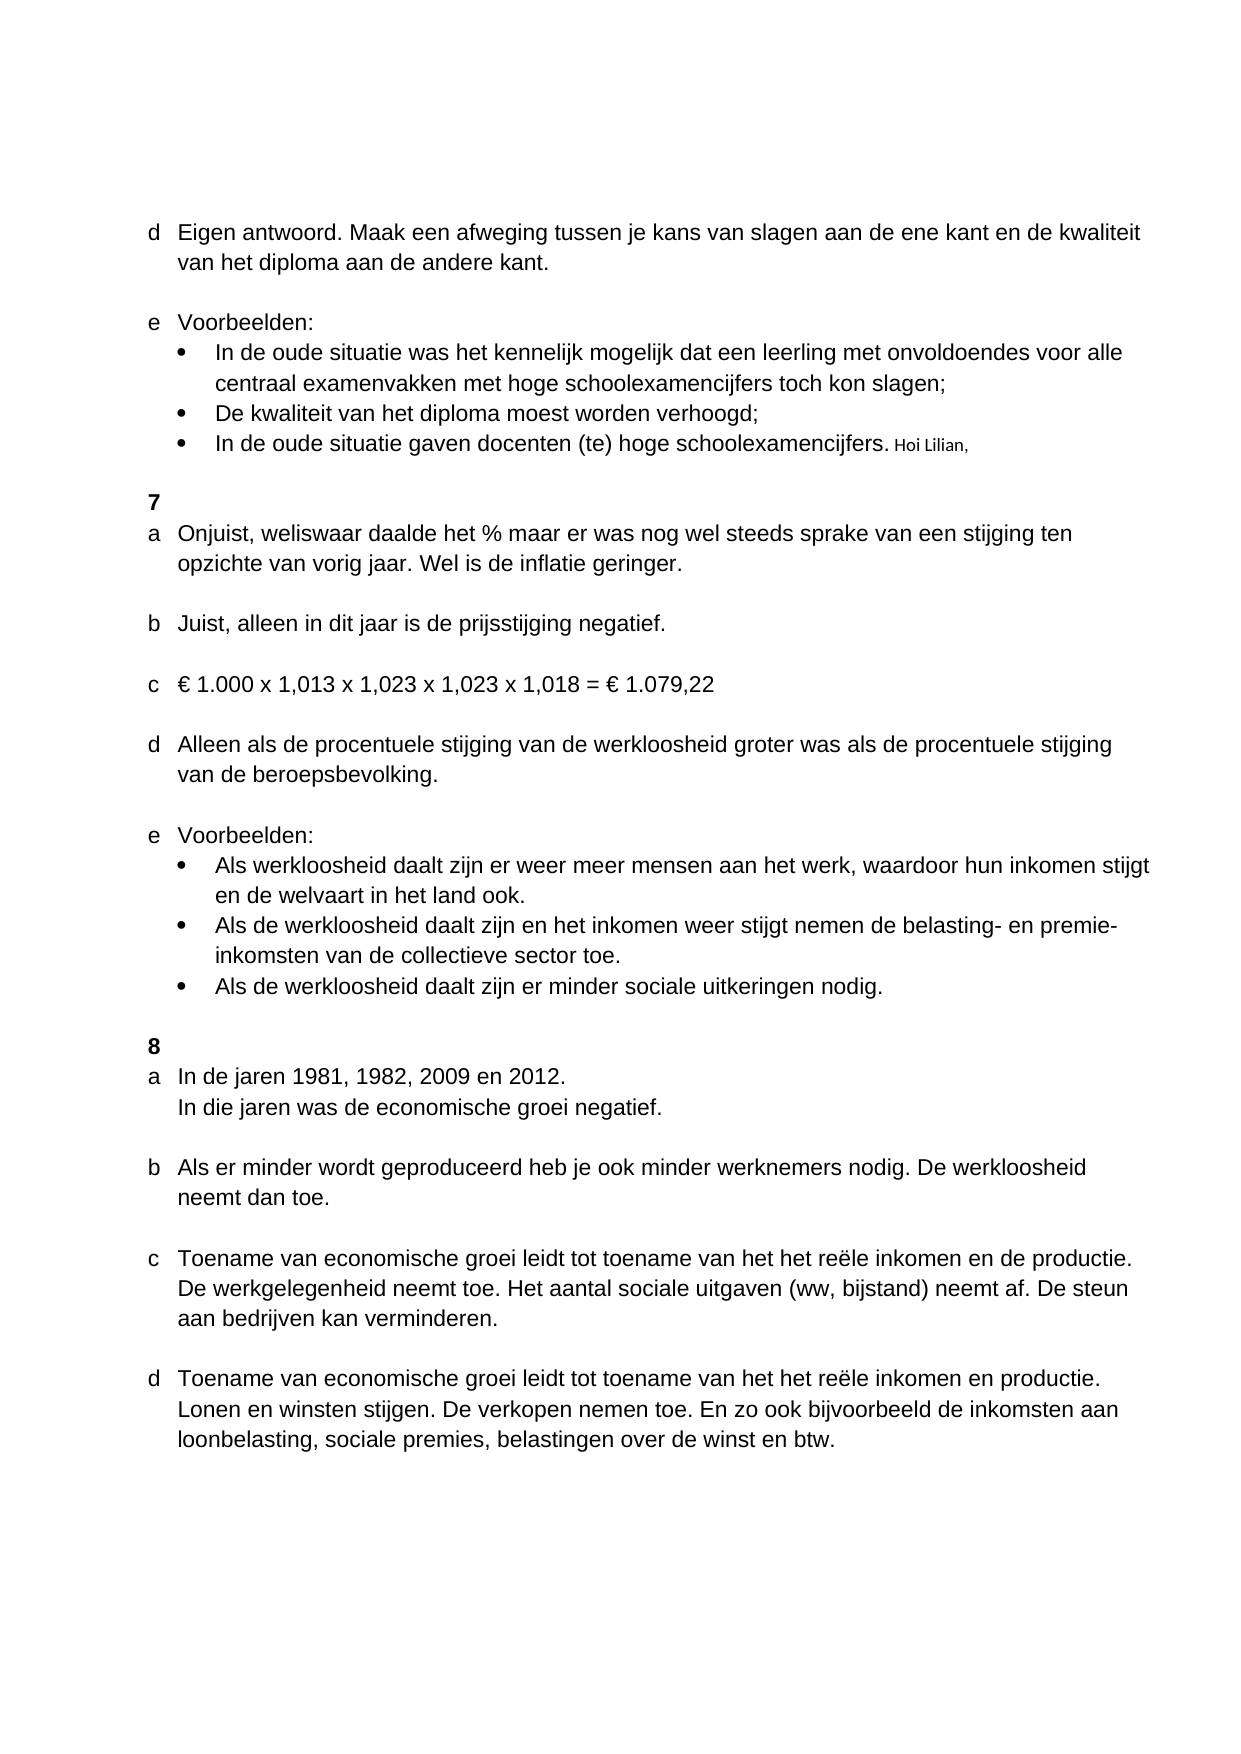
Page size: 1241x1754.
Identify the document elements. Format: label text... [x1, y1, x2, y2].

text 7 [148, 489, 1152, 516]
text d Eigen antwoord. Maak een afweging tussen je kans van slagen aan de ene kant en de kwaliteit van het diploma aan de andere kant. [148, 218, 1152, 275]
list Als de werkloosheid daalt zijn en het inkomen weer stijgt nemen de belasting- en premie-inkomsten van de collectieve sector toe. [177, 912, 1152, 969]
text 8 [148, 1033, 1152, 1059]
text e Voorbeelden: [148, 309, 1152, 336]
list De kwaliteit van het diploma moest worden verhoogd; [177, 400, 1152, 426]
text c € 1.000 x 1,013 x 1,023 x 1,023 x 1,018 = € 1.079,22 [148, 671, 1152, 697]
text a Onjuist, weliswaar daalde het % maar er was nog wel steeds sprake van een stijging ten opzichte van vorig jaar. Wel is de inflatie geringer. [148, 519, 1152, 576]
list Als werkloosheid daalt zijn er weer meer mensen aan het werk, waardoor hun inkomen stijgt en de welvaart in het land ook. [177, 852, 1152, 908]
text c Toename van economische groei leidt tot toename van het het reële inkomen en de productie. De werkgelegenheid neemt toe. Het aantal sociale uitgaven (ww, bijstand) neemt af. De steun aan bedrijven kan verminderen. [148, 1244, 1152, 1331]
list In de oude situatie was het kennelijk mogelijk dat een leerling met onvoldoendes voor alle centraal examenvakken met hoge schoolexamencijfers toch kon slagen; [177, 339, 1152, 396]
text b Juist, alleen in dit jaar is de prijsstijging negatief. [148, 610, 1152, 637]
text d Toename van economische groei leidt tot toename van het het reële inkomen en productie. Lonen en winsten stijgen. De verkopen nemen toe. En zo ook bijvoorbeeld de inkomsten aan loonbelasting, sociale premies, belastingen over de winst en btw. [148, 1365, 1152, 1452]
text d Alleen als de procentuele stijging van de werkloosheid groter was als de procentuele stijging van de beroepsbevolking. [148, 731, 1152, 788]
list Als de werkloosheid daalt zijn er minder sociale uitkeringen nodig. [177, 973, 1152, 999]
text a In de jaren 1981, 1982, 2009 en 2012. [148, 1063, 1152, 1090]
text b Als er minder wordt geproduceerd heb je ook minder werknemers nodig. De werkloosheid neemt dan toe. [148, 1154, 1152, 1211]
list In de oude situatie gaven docenten (te) hoge schoolexamencijfers. Hoi Lilian, [177, 430, 1152, 486]
text In die jaren was de economische groei negatief. [148, 1093, 1152, 1120]
text e Voorbeelden: [148, 822, 1152, 848]
